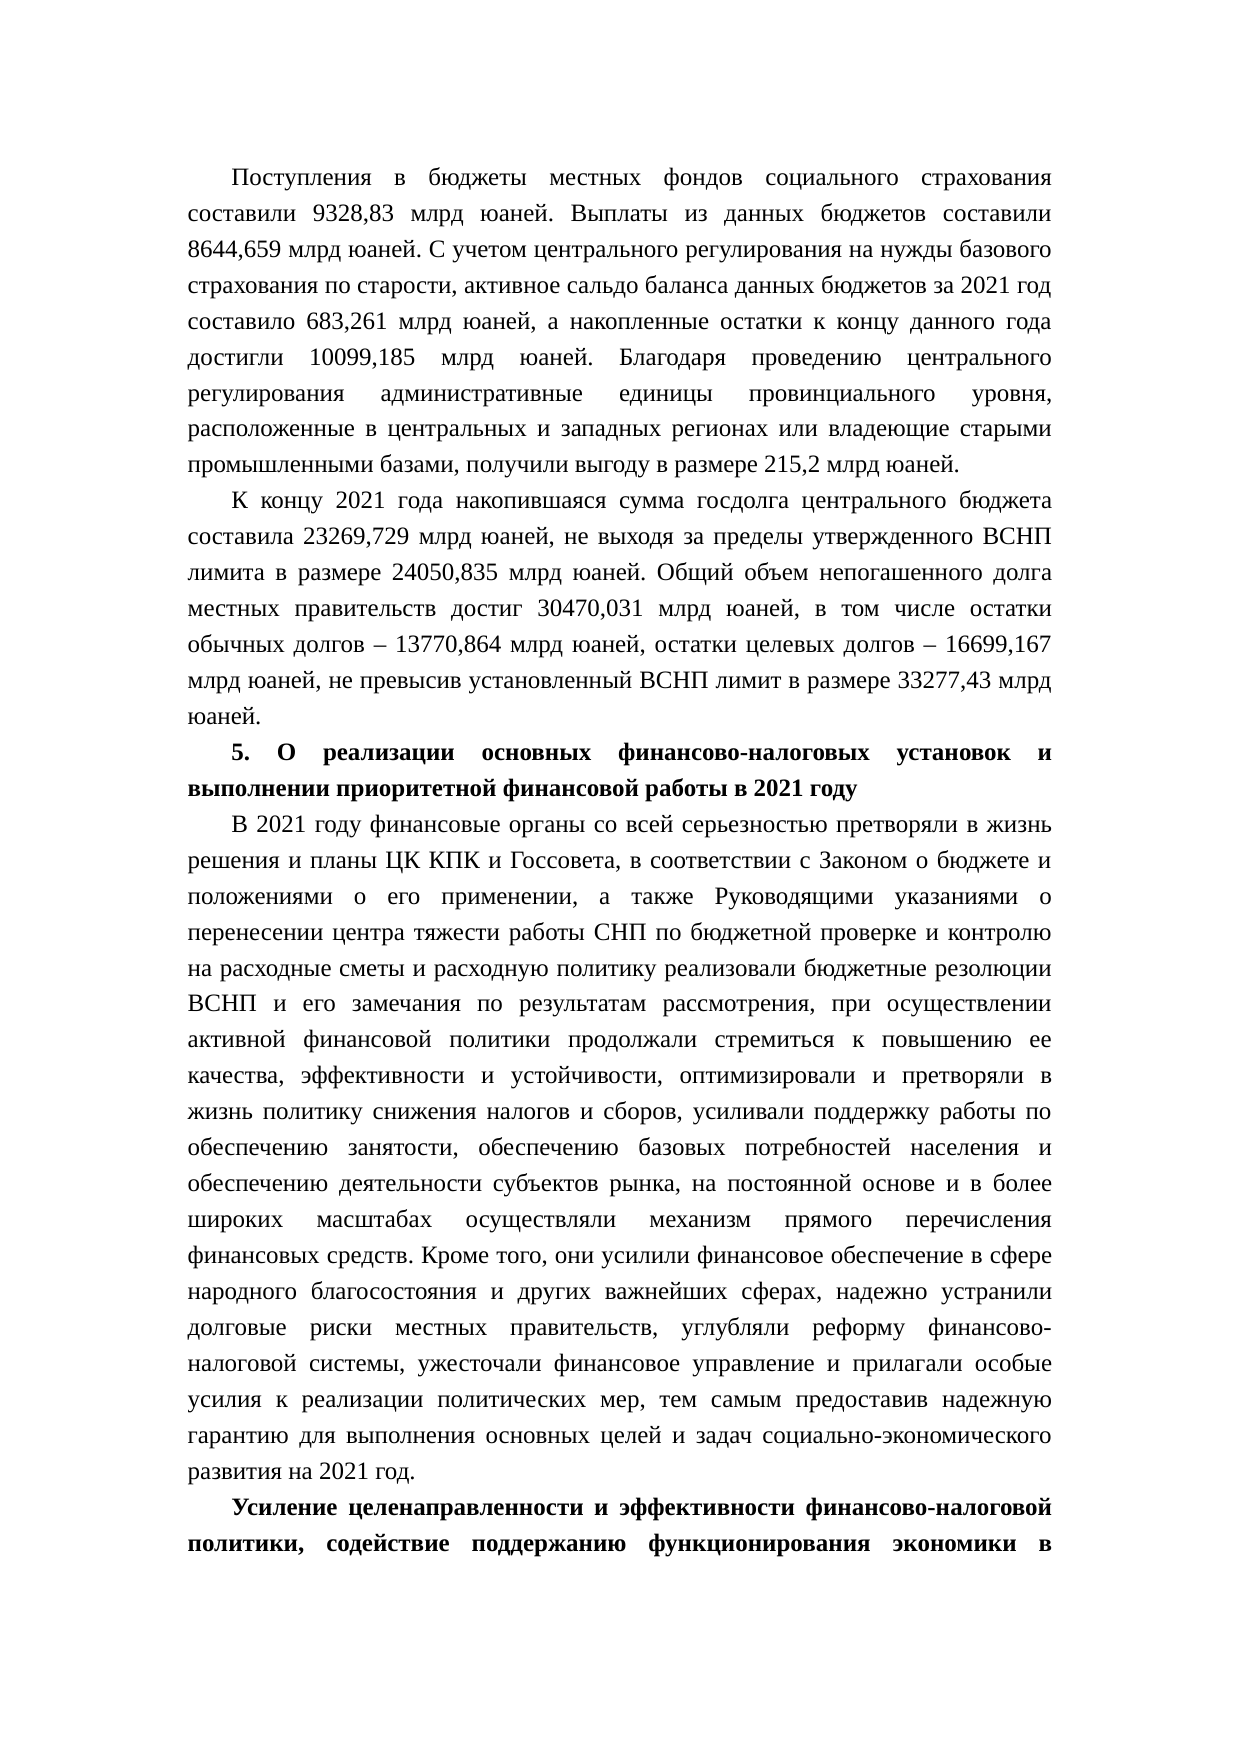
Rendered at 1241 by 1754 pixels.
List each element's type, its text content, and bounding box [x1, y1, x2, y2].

text К концу 2021 года накопившаяся сумма госдолга центрального бюджета составила 23269,729 млрд юаней, не выходя за пределы утвержденного ВСНП лимита в размере 24050,835 млрд юаней. Общий объем непогашенного долга местных правительств достиг 30470,031 млрд юаней, в том числе остатки обычных долгов – 13770,864 млрд юаней, остатки целевых долгов – 16699,167 млрд юаней, не превысив установленный ВСНП лимит в размере 33277,43 млрд юаней. [187, 485, 1053, 730]
text В 2021 году финансовые органы со всей серьезностью претворяли в жизнь решения и планы ЦК КПК и Госсовета, в соответствии с Законом о бюджете и положениями о его применении, а также Руководящими указаниями о перенесении центра тяжести работы СНП по бюджетной проверке и контролю на расходные сметы и расходную политику реализовали бюджетные резолюции ВСНП и его замечания по результатам рассмотрения, при осуществлении активной финансовой политики продолжали стремиться к повышению ее качества, эффективности и устойчивости, оптимизировали и претворяли в жизнь политику снижения налогов и сборов, усиливали поддержку работы по обеспечению занятости, обеспечению базовых потребностей населения и обеспечению деятельности субъектов рынка, на постоянной основе и в более широких масштабах осуществляли механизм прямого перечисления финансовых средств. Кроме того, они усилили финансовое обеспечение в сфере народного благосостояния и других важнейших сферах, надежно устранили долговые риски местных правительств, углубляли реформу финансово-налоговой системы, ужесточали финансовое управление и прилагали особые усилия к реализации политических мер, тем самым предоставив надежную гарантию для выполнения основных целей и задач социально-экономического развития на 2021 год. [187, 809, 1053, 1484]
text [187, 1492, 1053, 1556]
text 5. О реализации основных финансово-налоговых установок и выполнении приоритетной финансовой работы в 2021 году [187, 737, 1053, 802]
text Поступления в бюджеты местных фондов социального страхования составили 9328,83 млрд юаней. Выплаты из данных бюджетов составили 8644,659 млрд юаней. С учетом центрального регулирования на нужды базового страхования по старости, активное сальдо баланса данных бюджетов за 2021 год составило 683,261 млрд юаней, а накопленные остатки к концу данного года достигли 10099,185 млрд юаней. Благодаря проведению центрального регулирования административные единицы провинциального уровня, расположенные в центральных и западных регионах или владеющие старыми промышленными базами, получили выгоду в размере 215,2 млрд юаней. [187, 162, 1053, 478]
